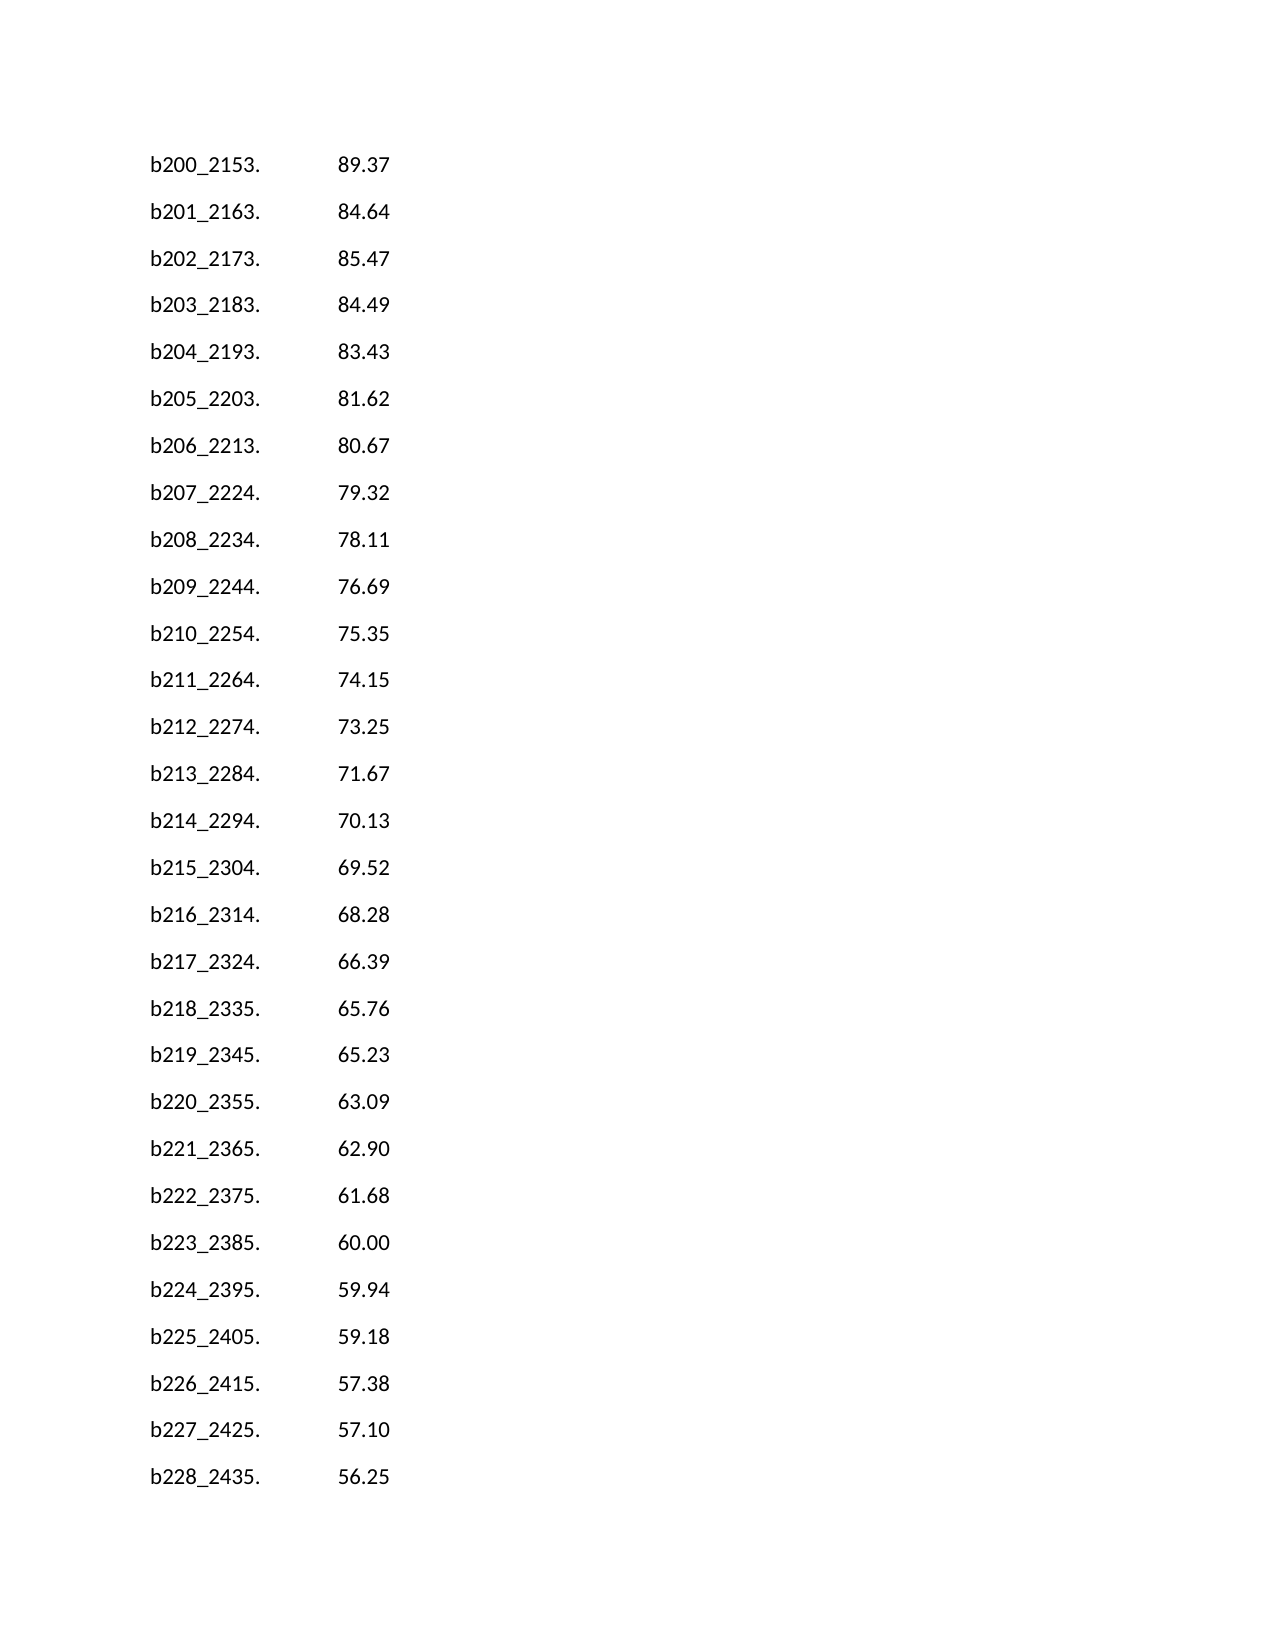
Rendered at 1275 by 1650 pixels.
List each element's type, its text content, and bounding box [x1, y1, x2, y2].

text b201_2163. 84.64 [150, 197, 1125, 225]
text b225_2405. 59.18 [150, 1322, 1125, 1350]
text b211_2264. 74.15 [150, 666, 1125, 694]
text b218_2335. 65.76 [150, 994, 1125, 1022]
text b216_2314. 68.28 [150, 900, 1125, 928]
text b227_2425. 57.10 [150, 1416, 1125, 1444]
text b217_2324. 66.39 [150, 947, 1125, 975]
text b204_2193. 83.43 [150, 337, 1125, 366]
text b228_2435. 56.25 [150, 1462, 1125, 1491]
text b226_2415. 57.38 [150, 1369, 1125, 1397]
text b221_2365. 62.90 [150, 1134, 1125, 1162]
text b202_2173. 85.47 [150, 244, 1125, 272]
text b219_2345. 65.23 [150, 1041, 1125, 1069]
text b209_2244. 76.69 [150, 572, 1125, 600]
text b223_2385. 60.00 [150, 1228, 1125, 1256]
text b222_2375. 61.68 [150, 1181, 1125, 1209]
text b208_2234. 78.11 [150, 525, 1125, 553]
text b224_2395. 59.94 [150, 1275, 1125, 1303]
text b212_2274. 73.25 [150, 712, 1125, 741]
text b200_2153. 89.37 [150, 150, 1125, 178]
text b207_2224. 79.32 [150, 478, 1125, 506]
text b205_2203. 81.62 [150, 384, 1125, 412]
text b215_2304. 69.52 [150, 853, 1125, 881]
text b206_2213. 80.67 [150, 431, 1125, 459]
text b214_2294. 70.13 [150, 806, 1125, 834]
text b213_2284. 71.67 [150, 759, 1125, 787]
text b220_2355. 63.09 [150, 1087, 1125, 1116]
text b210_2254. 75.35 [150, 619, 1125, 647]
text b203_2183. 84.49 [150, 291, 1125, 319]
